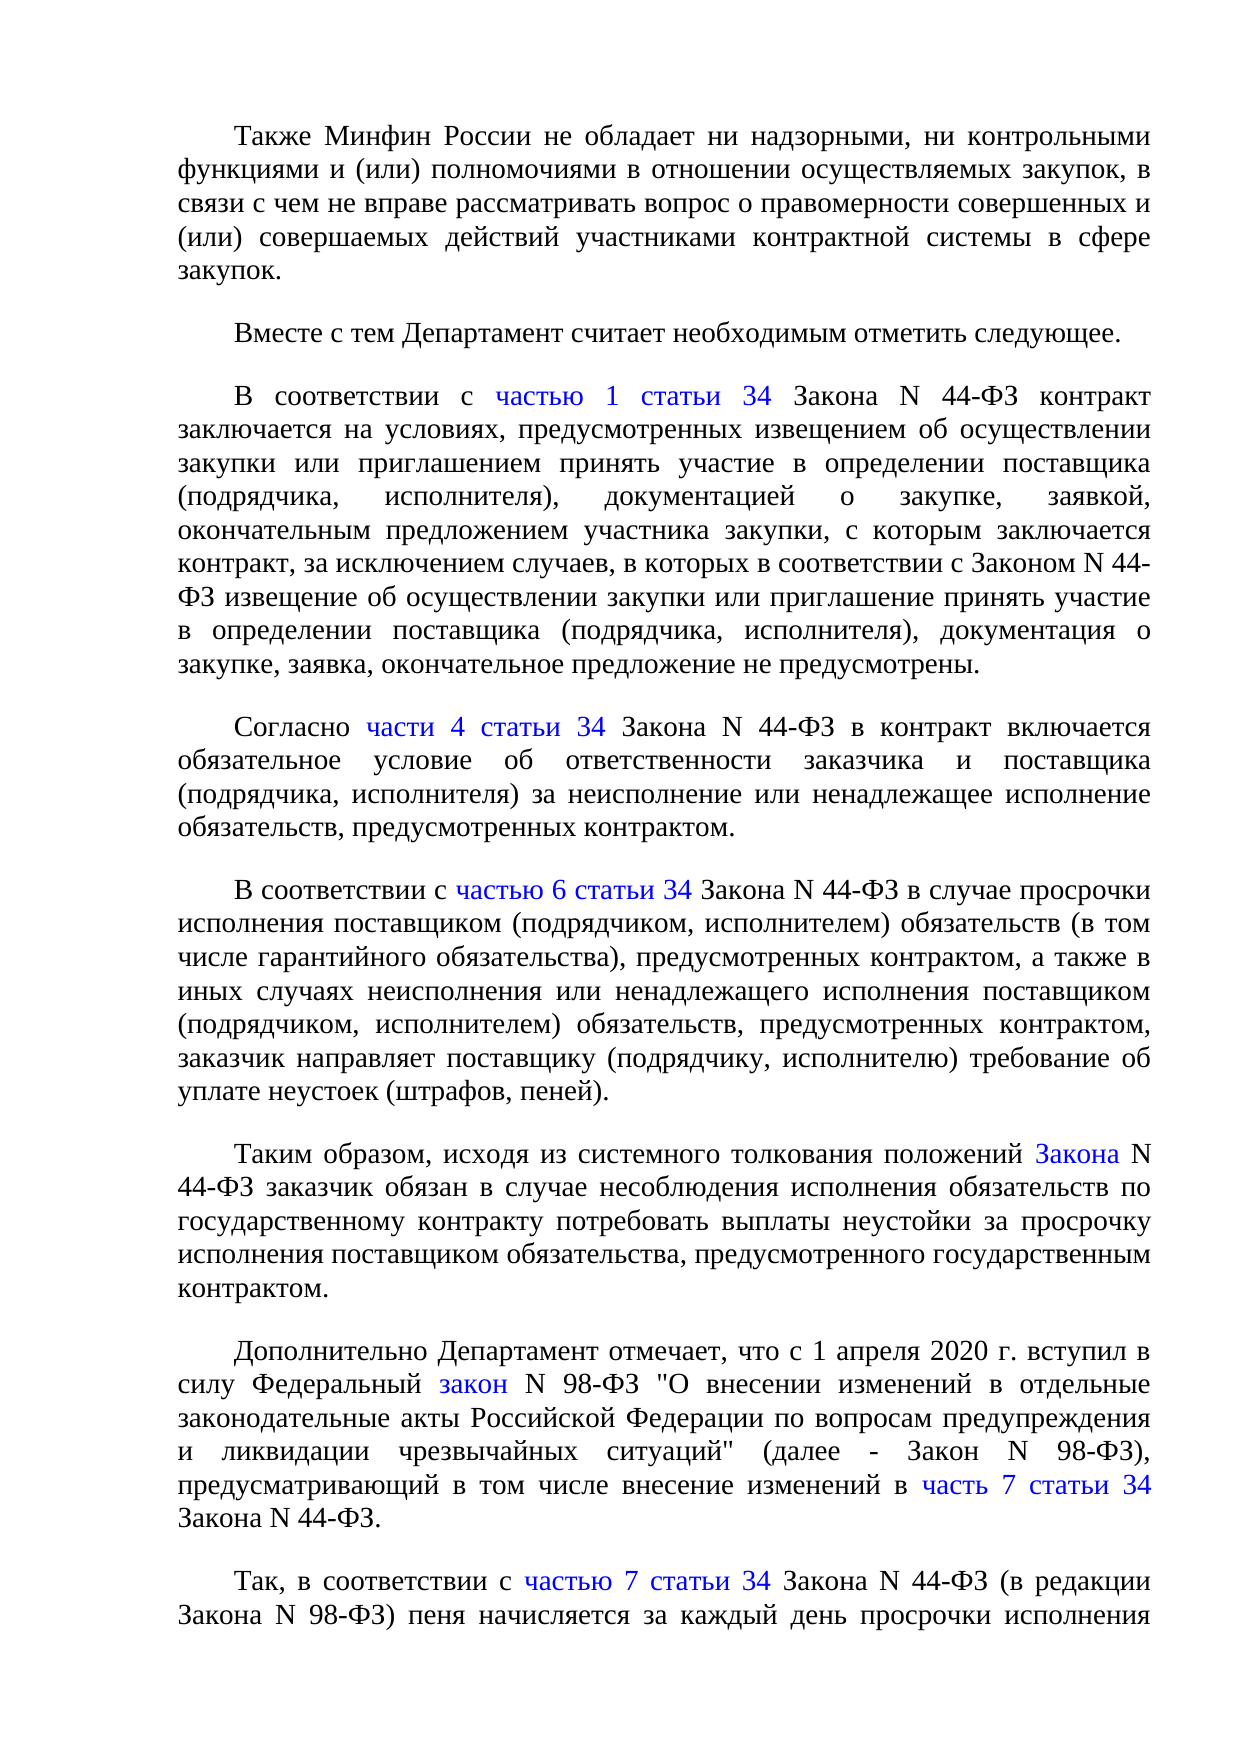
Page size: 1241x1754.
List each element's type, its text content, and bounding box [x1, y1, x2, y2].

text Дополнительно Департамент отмечает, что с 1 апреля 2020 г. вступил в силу Федеральный закон N 98-ФЗ "О внесении изменений в отдельные законодательные акты Российской Федерации по вопросам предупреждения и ликвидации чрезвычайных ситуаций" (далее - Закон N 98-ФЗ), предусматривающий в том числе внесение изменений в часть 7 статьи 34 Закона N 44-ФЗ. [177, 1333, 1152, 1534]
text Также Минфин России не обладает ни надзорными, ни контрольными функциями и (или) полномочиями в отношении осуществляемых закупок, в связи с чем не вправе рассматривать вопрос о правомерности совершенных и (или) совершаемых действий участниками контрактной системы в сфере закупок. [177, 118, 1152, 286]
text В соответствии с частью 1 статьи 34 Закона N 44-ФЗ контракт заключается на условиях, предусмотренных извещением об осуществлении закупки или приглашением принять участие в определении поставщика (подрядчика, исполнителя), документацией о закупке, заявкой, окончательным предложением участника закупки, с которым заключается контракт, за исключением случаев, в которых в соответствии с Законом N 44-ФЗ извещение об осуществлении закупки или приглашение принять участие в определении поставщика (подрядчика, исполнителя), документация о закупке, заявка, окончательное предложение не предусмотрены. [177, 378, 1152, 679]
text Согласно части 4 статьи 34 Закона N 44-ФЗ в контракт включается обязательное условие об ответственности заказчика и поставщика (подрядчика, исполнителя) за неисполнение или ненадлежащее исполнение обязательств, предусмотренных контрактом. [177, 709, 1152, 843]
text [177, 1563, 1152, 1630]
text Таким образом, исходя из системного толкования положений Закона N 44-ФЗ заказчик обязан в случае несоблюдения исполнения обязательств по государственному контракту потребовать выплаты неустойки за просрочку исполнения поставщиком обязательства, предусмотренного государственным контрактом. [177, 1136, 1152, 1304]
text Вместе с тем Департамент считает необходимым отметить следующее. [177, 315, 1152, 348]
text В соответствии с частью 6 статьи 34 Закона N 44-ФЗ в случае просрочки исполнения поставщиком (подрядчиком, исполнителем) обязательств (в том числе гарантийного обязательства), предусмотренных контрактом, а также в иных случаях неисполнения или ненадлежащего исполнения поставщиком (подрядчиком, исполнителем) обязательств, предусмотренных контрактом, заказчик направляет поставщику (подрядчику, исполнителю) требование об уплате неустоек (штрафов, пеней). [177, 872, 1152, 1107]
